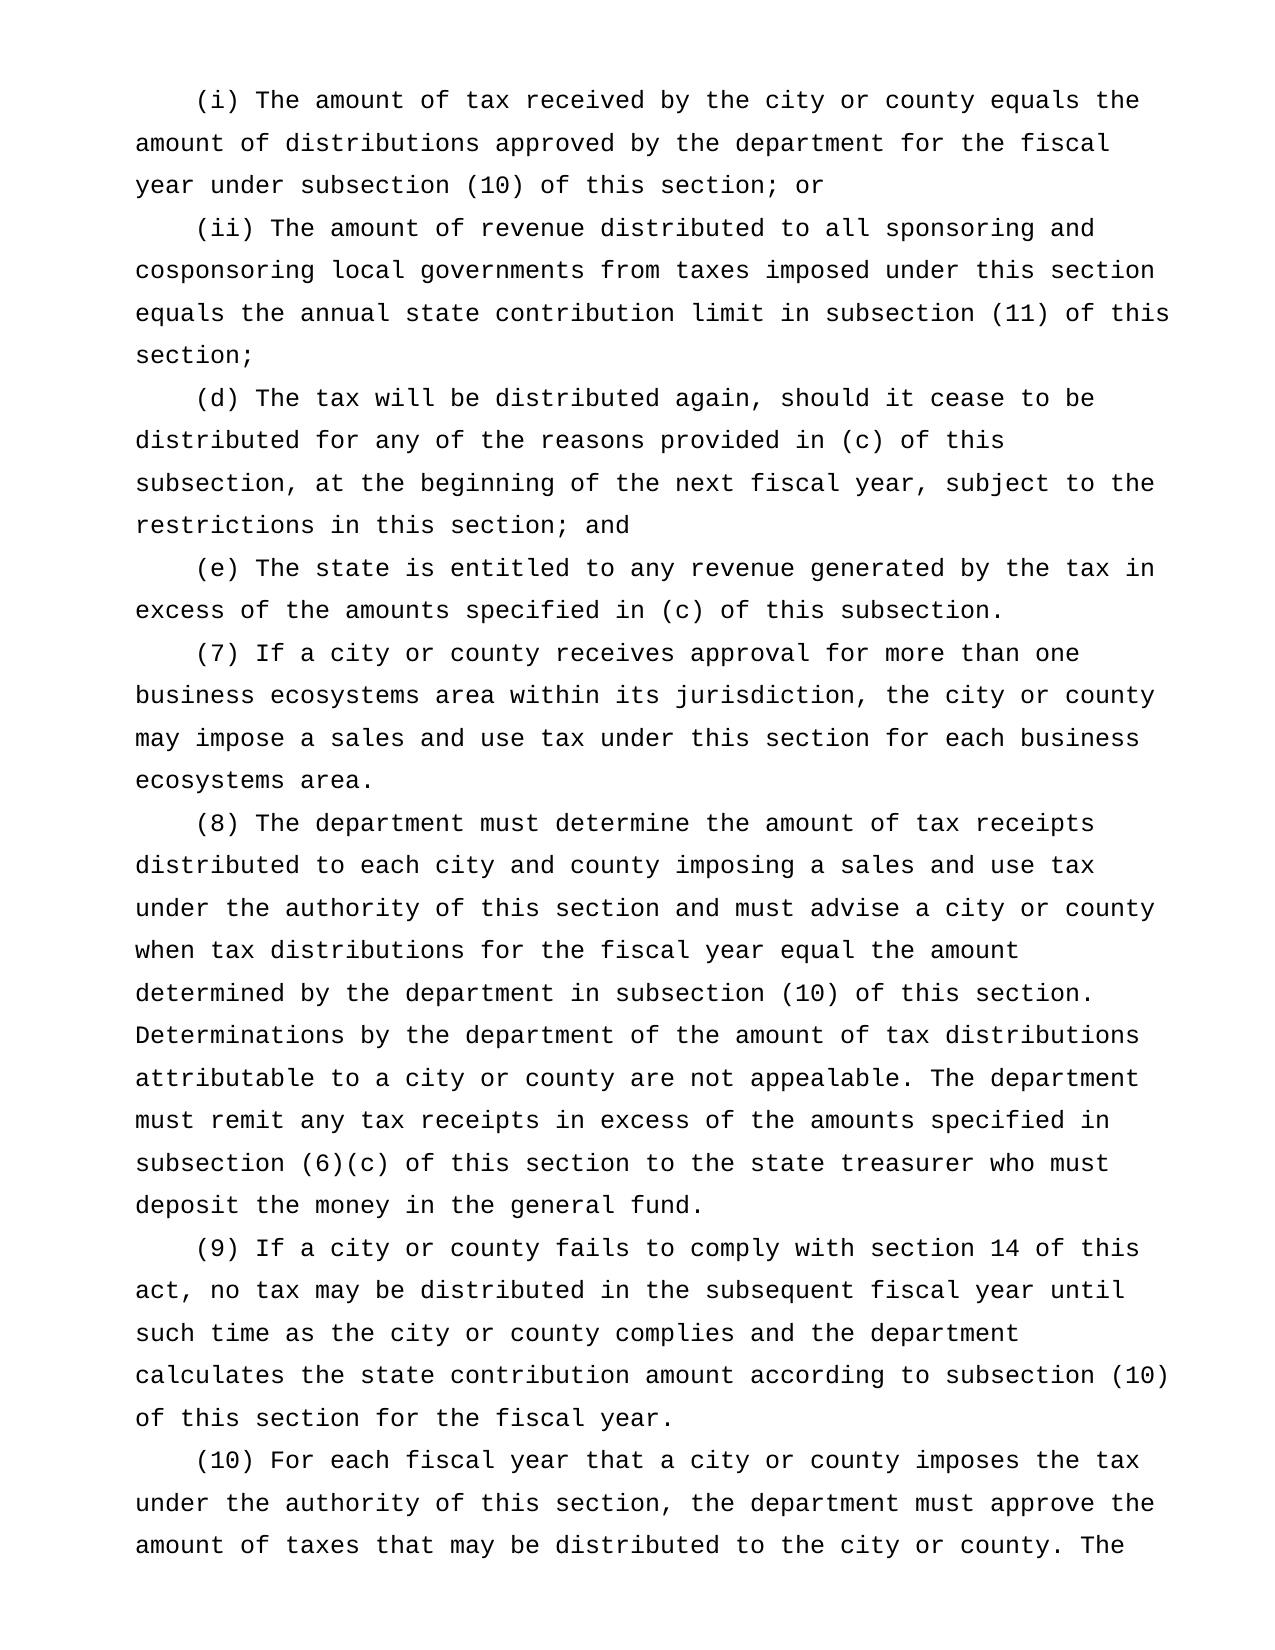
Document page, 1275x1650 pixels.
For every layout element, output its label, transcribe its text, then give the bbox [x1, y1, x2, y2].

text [135, 1435, 1170, 1562]
text (e) The state is entitled to any revenue generated by the tax in excess of the amounts specified in (c) of this subsection. [135, 542, 1170, 627]
text (i) The amount of tax received by the city or county equals the amount of distributions approved by the department for the fiscal year under subsection (10) of this section; or [135, 75, 1170, 202]
text (7) If a city or county receives approval for more than one business ecosystems area within its jurisdiction, the city or county may impose a sales and use tax under this section for each business ecosystems area. [135, 627, 1170, 797]
text (ii) The amount of revenue distributed to all sponsoring and cosponsoring local governments from taxes imposed under this section equals the annual state contribution limit in subsection (11) of this section; [135, 202, 1170, 372]
text (d) The tax will be distributed again, should it cease to be distributed for any of the reasons provided in (c) of this subsection, at the beginning of the next fiscal year, subject to the restrictions in this section; and [135, 372, 1170, 542]
text (8) The department must determine the amount of tax receipts distributed to each city and county imposing a sales and use tax under the authority of this section and must advise a city or county when tax distributions for the fiscal year equal the amount determined by the department in subsection (10) of this section. Determinations by the department of the amount of tax distributions attributable to a city or county are not appealable. The department must remit any tax receipts in excess of the amounts specified in subsection (6)(c) of this section to the state treasurer who must deposit the money in the general fund. [135, 797, 1170, 1222]
text (9) If a city or county fails to comply with section 14 of this act, no tax may be distributed in the subsequent fiscal year until such time as the city or county complies and the department calculates the state contribution amount according to subsection (10) of this section for the fiscal year. [135, 1222, 1170, 1435]
